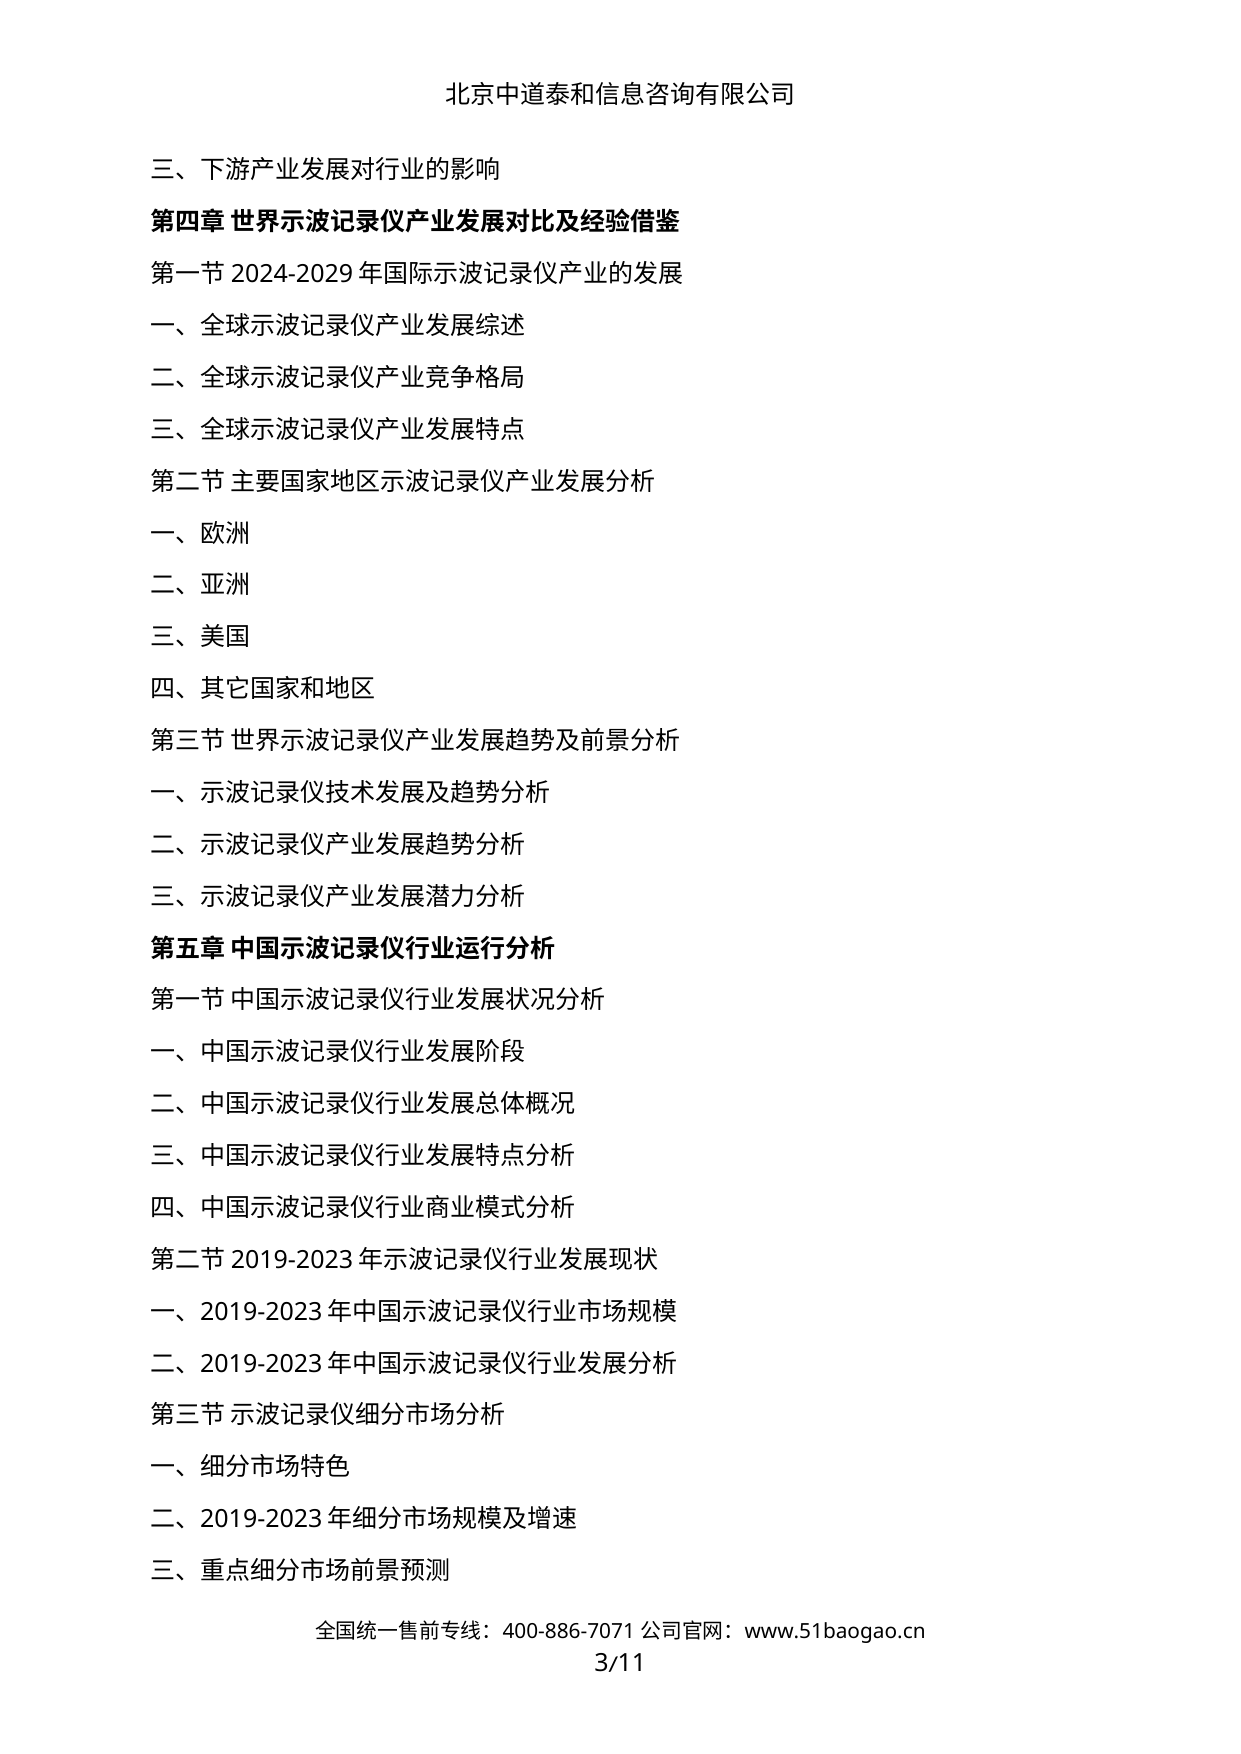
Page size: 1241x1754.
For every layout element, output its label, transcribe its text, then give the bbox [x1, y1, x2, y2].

text 第二节 主要国家地区示波记录仪产业发展分析 [150, 461, 1090, 497]
text 一、欧洲 [150, 513, 1090, 549]
text 四、其它国家和地区 [150, 669, 1090, 705]
text 三、全球示波记录仪产业发展特点 [150, 409, 1090, 446]
text 一、细分市场特色 [150, 1447, 1090, 1483]
text 四、中国示波记录仪行业商业模式分析 [150, 1187, 1090, 1224]
text 一、中国示波记录仪行业发展阶段 [150, 1032, 1090, 1068]
text 第一节 中国示波记录仪行业发展状况分析 [150, 980, 1090, 1016]
text 第二节 2019-2023年示波记录仪行业发展现状 [150, 1239, 1090, 1276]
text 三、下游产业发展对行业的影响 [150, 150, 1090, 186]
text 第一节 2024-2029年国际示波记录仪产业的发展 [150, 254, 1090, 290]
text 二、2019-2023年细分市场规模及增速 [150, 1499, 1090, 1535]
text 一、全球示波记录仪产业发展综述 [150, 306, 1090, 342]
text 三、中国示波记录仪行业发展特点分析 [150, 1136, 1090, 1172]
text 二、中国示波记录仪行业发展总体概况 [150, 1084, 1090, 1120]
text 第四章 世界示波记录仪产业发展对比及经验借鉴 [150, 202, 1090, 238]
text 三、美国 [150, 617, 1090, 653]
text 一、示波记录仪技术发展及趋势分析 [150, 772, 1090, 809]
text 第三节 世界示波记录仪产业发展趋势及前景分析 [150, 721, 1090, 757]
text 二、亚洲 [150, 565, 1090, 601]
text 第三节 示波记录仪细分市场分析 [150, 1395, 1090, 1431]
text 三、示波记录仪产业发展潜力分析 [150, 876, 1090, 912]
text 二、示波记录仪产业发展趋势分析 [150, 824, 1090, 861]
text 二、2019-2023年中国示波记录仪行业发展分析 [150, 1343, 1090, 1379]
text 一、2019-2023年中国示波记录仪行业市场规模 [150, 1291, 1090, 1327]
text 二、全球示波记录仪产业竞争格局 [150, 357, 1090, 394]
text 第五章 中国示波记录仪行业运行分析 [150, 928, 1090, 964]
text 三、重点细分市场前景预测 [150, 1551, 1090, 1587]
